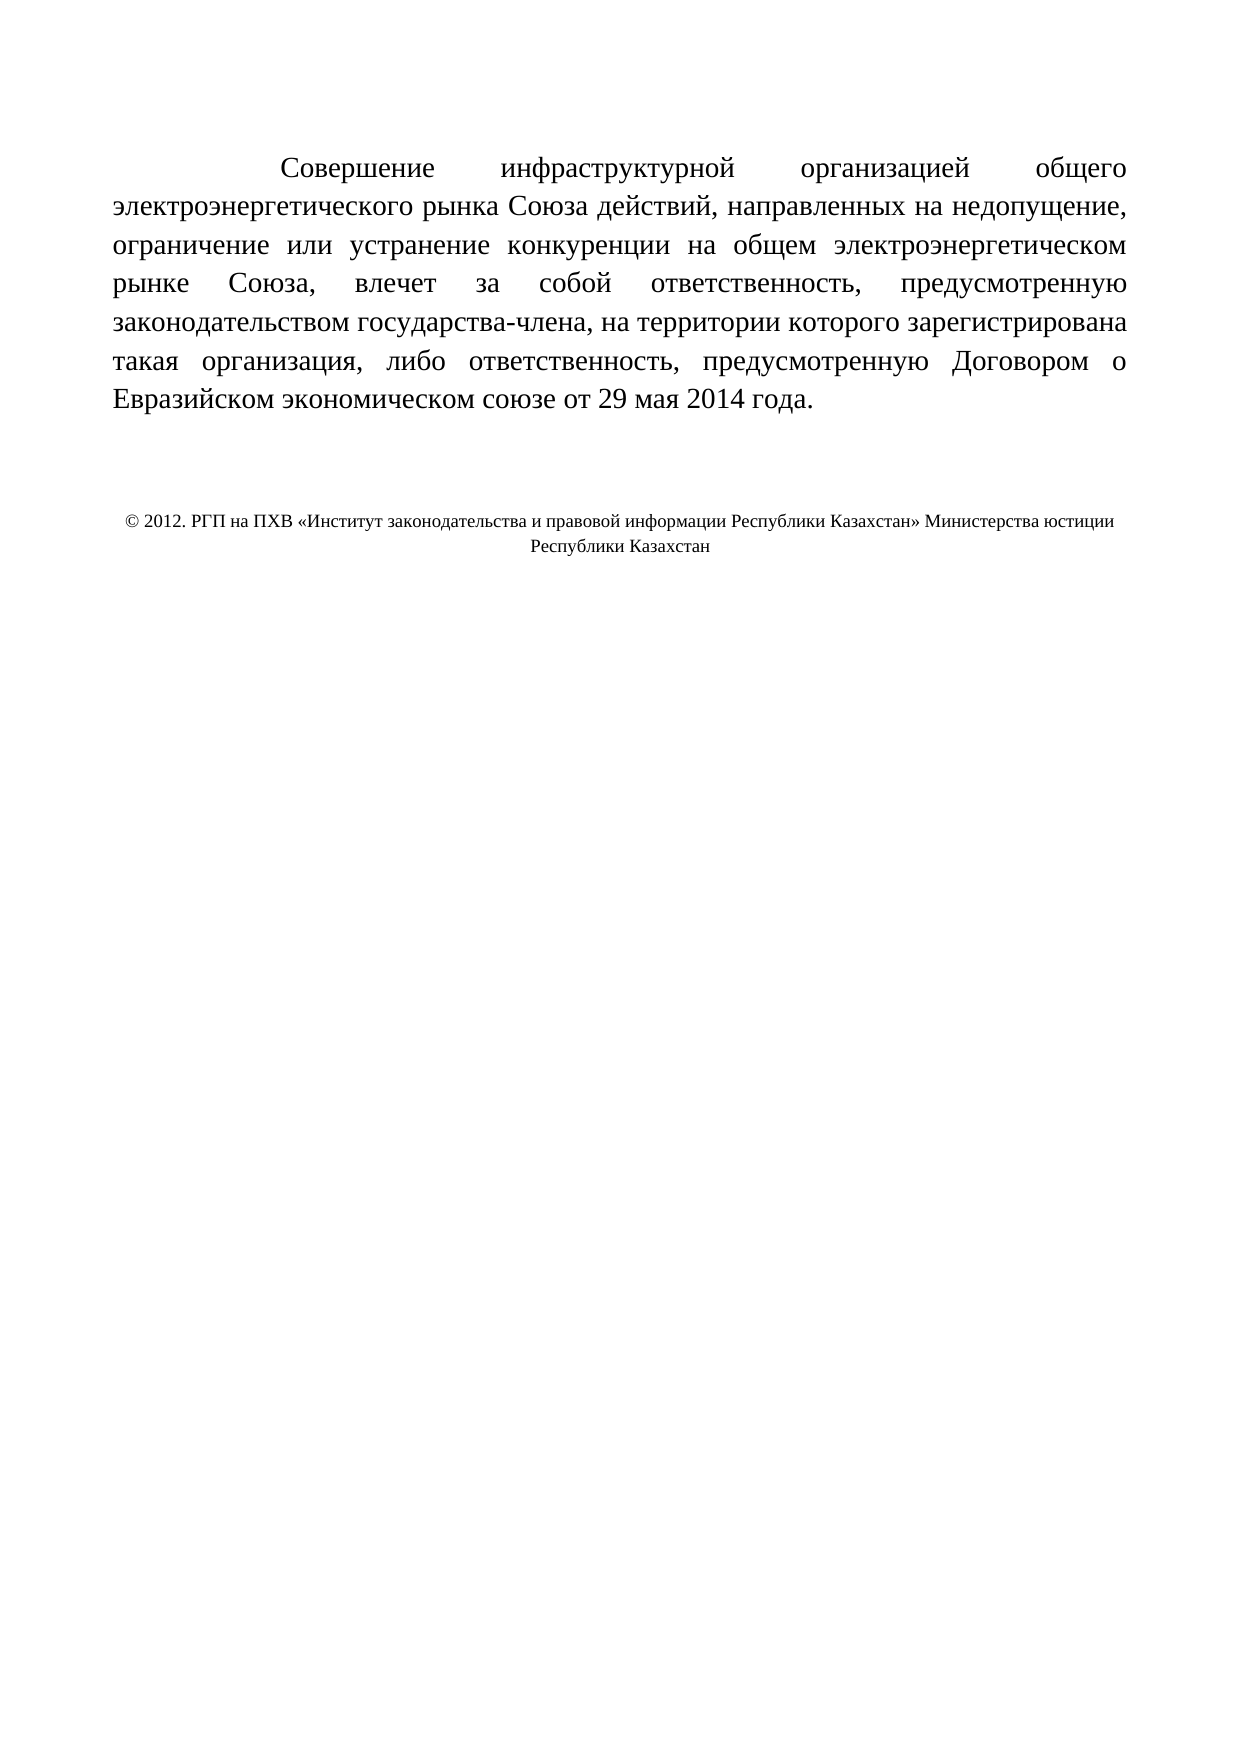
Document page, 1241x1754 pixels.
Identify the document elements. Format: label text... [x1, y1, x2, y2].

text © 2012. РГП на ПХВ «Институт законодательства и правовой информации Республики Казахстан» Министерства юстиции Республики Казахстан [112, 510, 1128, 557]
text Совершение инфраструктурной организацией общего электроэнергетического рынка Союза действий, направленных на недопущение, ограничение или устранение конкуренции на общем электроэнергетическом рынке Союза, влечет за собой ответственность, предусмотренную законодательством государства-члена, на территории которого зарегистрирована такая организация, либо ответственность, предусмотренную Договором о Евразийском экономическом союзе от 29 мая 2014 года. [112, 150, 1128, 415]
